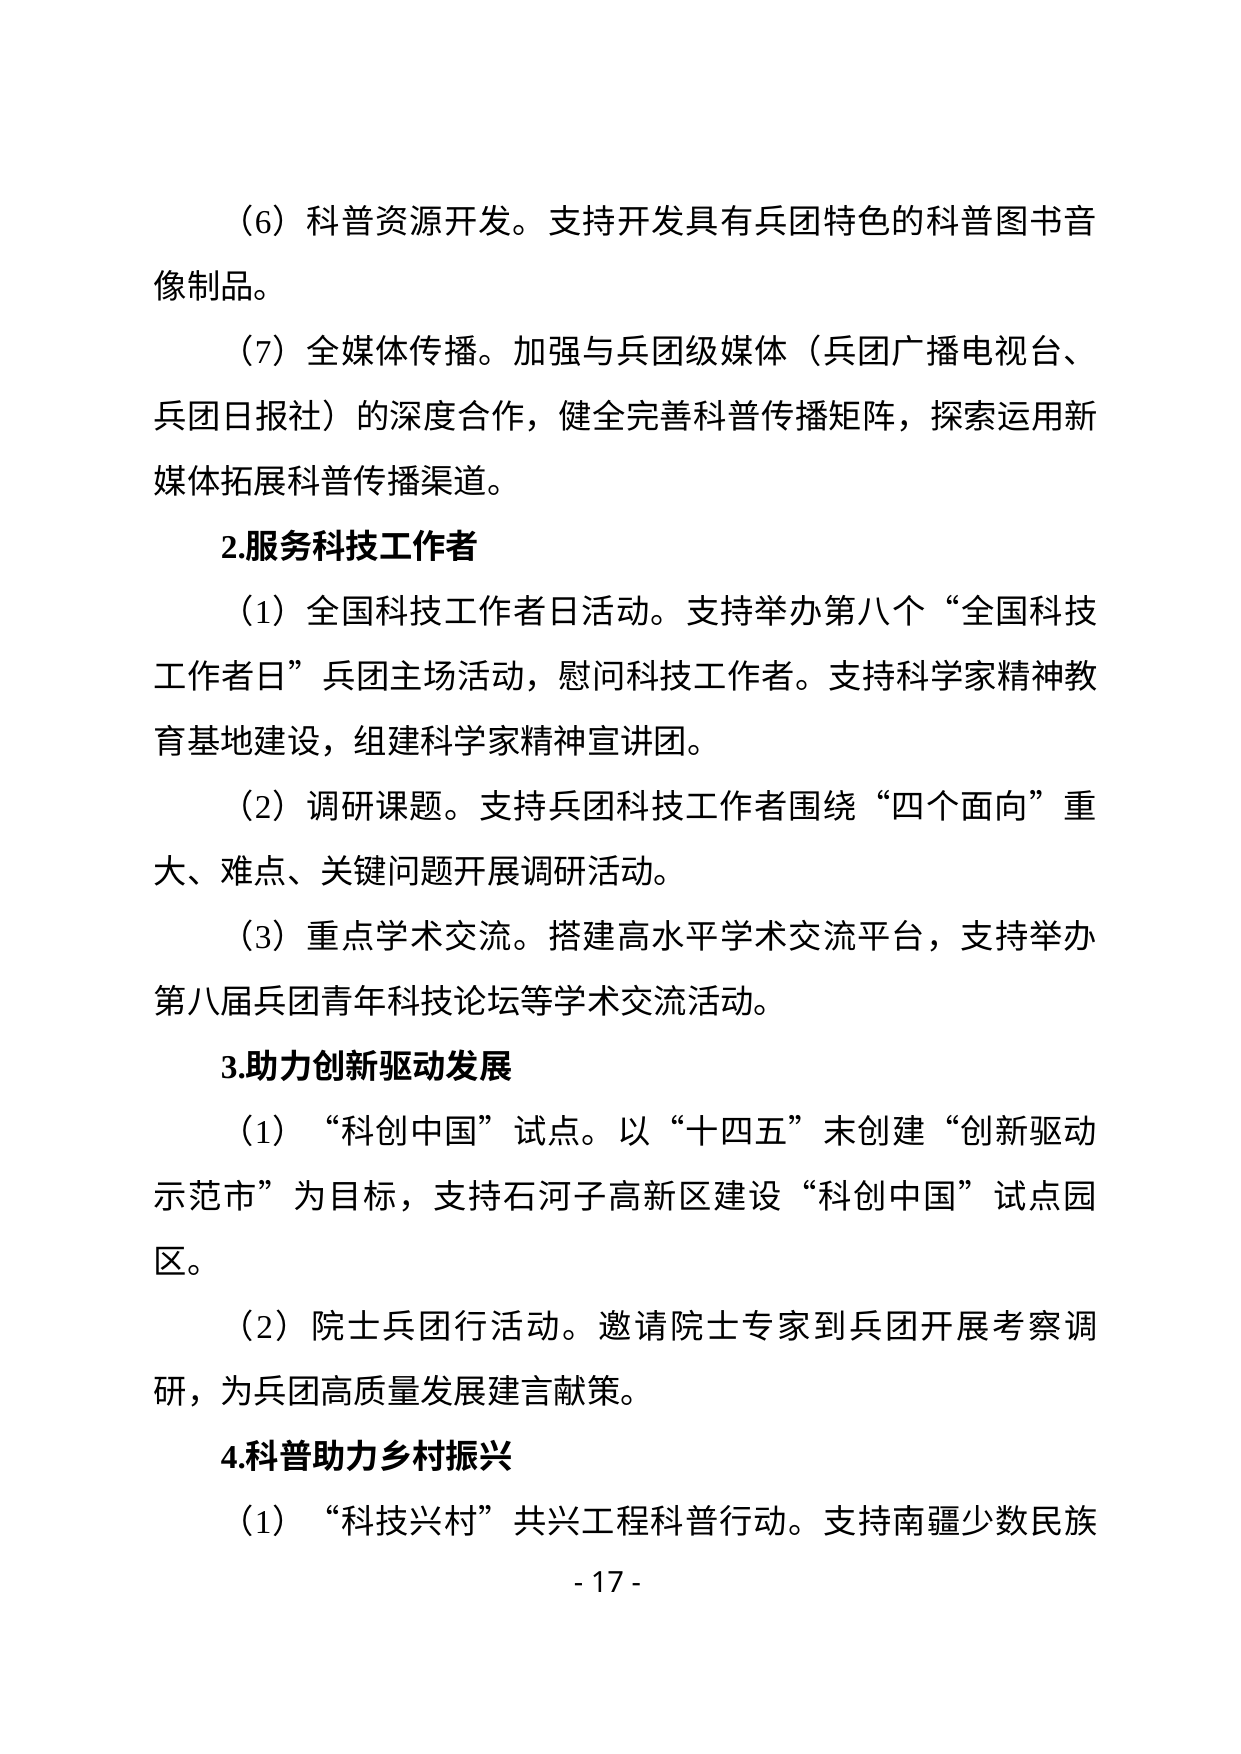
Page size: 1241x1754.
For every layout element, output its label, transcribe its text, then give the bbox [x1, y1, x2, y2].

text （7）全媒体传播。加强与兵团级媒体（兵团广播电视台、兵团日报社）的深度合作，健全完善科普传播矩阵，探索运用新媒体拓展科普传播渠道。 [153, 317, 1098, 512]
text （3）重点学术交流。搭建高水平学术交流平台，支持举办第八届兵团青年科技论坛等学术交流活动。 [153, 902, 1098, 1032]
text （2）调研课题。支持兵团科技工作者围绕“四个面向”重大、难点、关键问题开展调研活动。 [153, 772, 1098, 902]
text （6）科普资源开发。支持开发具有兵团特色的科普图书音像制品。 [153, 187, 1098, 317]
text （1）“科创中国”试点。以“十四五”末创建“创新驱动示范市”为目标，支持石河子高新区建设“科创中国”试点园区。 [153, 1097, 1098, 1292]
text （2）院士兵团行活动。邀请院士专家到兵团开展考察调研，为兵团高质量发展建言献策。 [153, 1292, 1098, 1422]
text 2.服务科技工作者 [153, 512, 1098, 577]
text 3.助力创新驱动发展 [153, 1032, 1098, 1097]
text 4.科普助力乡村振兴 [153, 1422, 1098, 1487]
text （1）全国科技工作者日活动。支持举办第八个“全国科技工作者日”兵团主场活动，慰问科技工作者。支持科学家精神教育基地建设，组建科学家精神宣讲团。 [153, 577, 1098, 772]
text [153, 1487, 1098, 1552]
